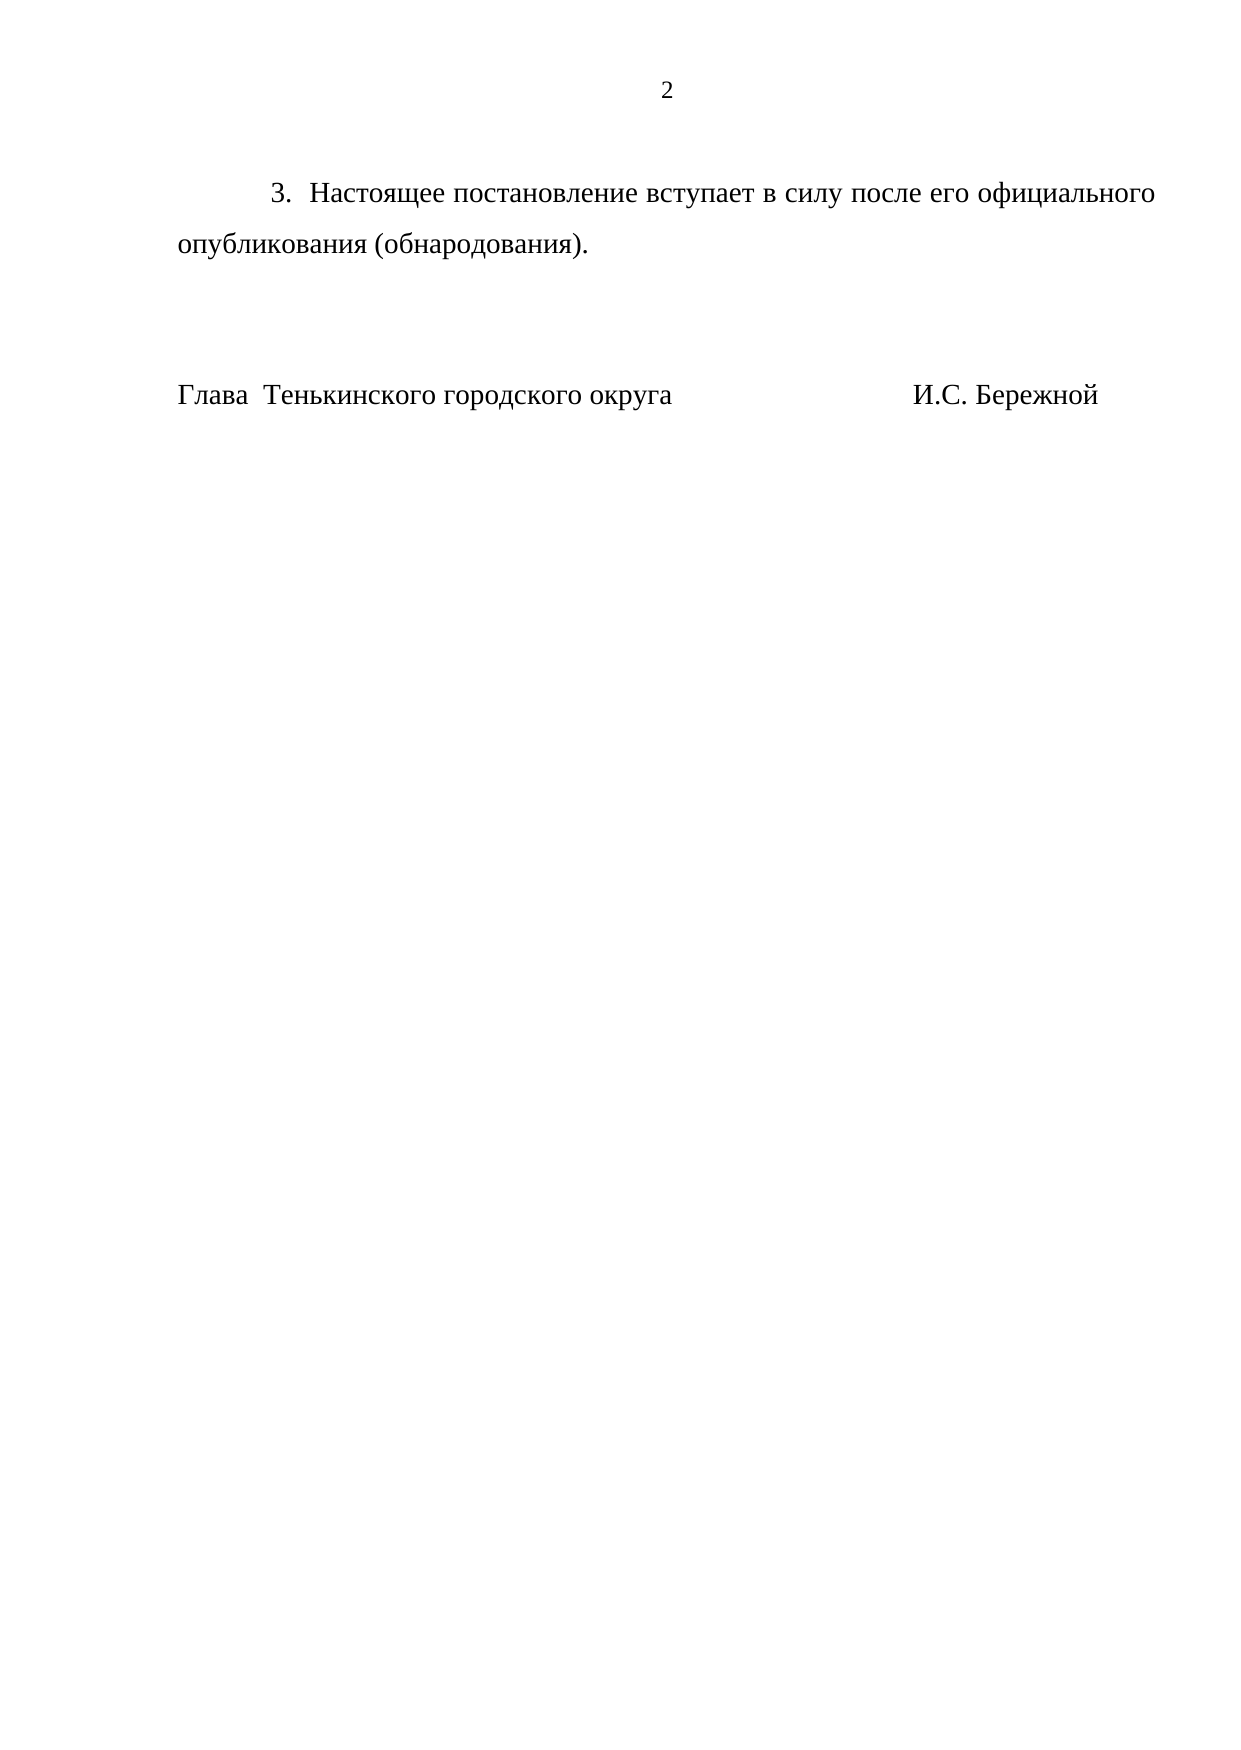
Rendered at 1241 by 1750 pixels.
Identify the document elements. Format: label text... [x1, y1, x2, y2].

text 3. Настоящее постановление вступает в силу после его официального опубликования (обнародования). [177, 176, 1157, 259]
text Глава Тенькинского городского округа И.С. Бережной [177, 377, 1157, 410]
